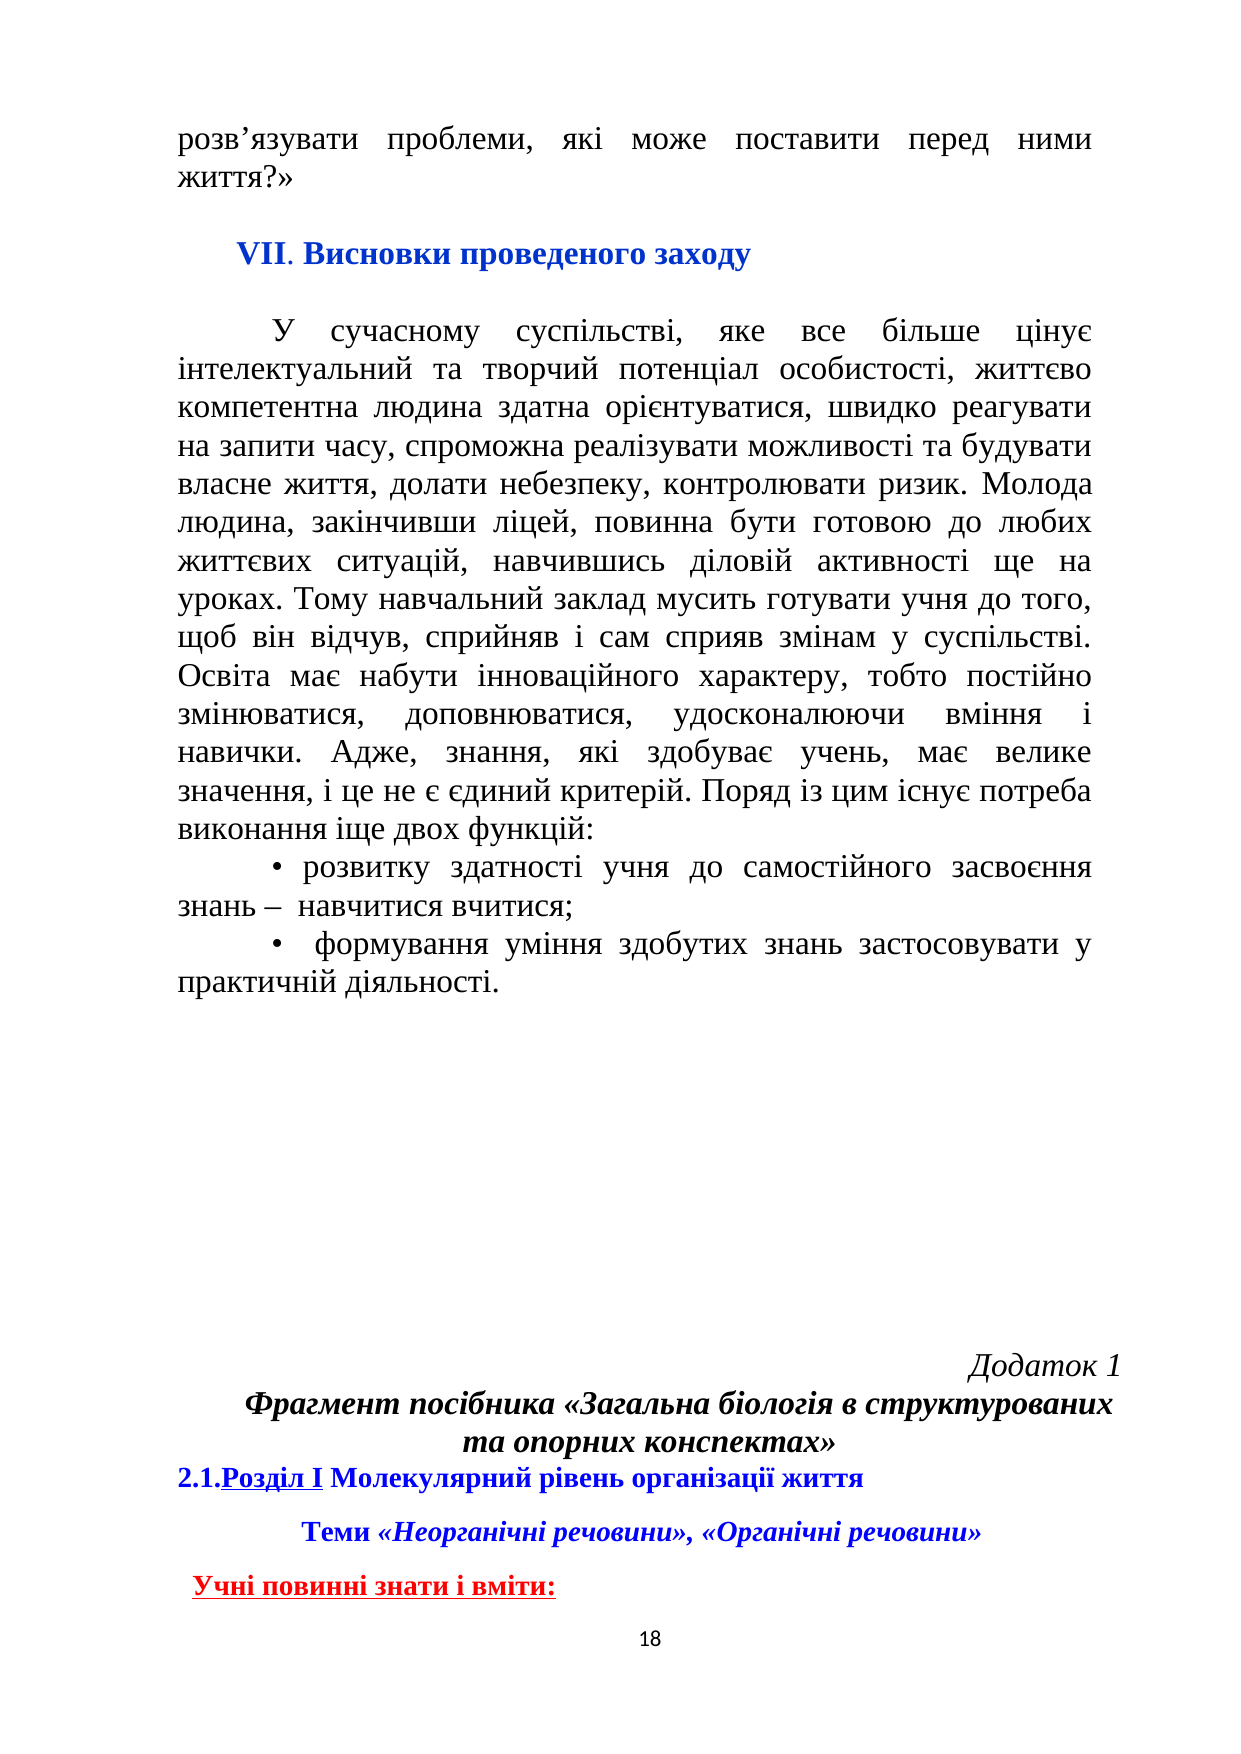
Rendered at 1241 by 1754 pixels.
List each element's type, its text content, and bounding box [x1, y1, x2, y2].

text Теми «Неорганічні речовини», «Органічні речовини» [177, 1514, 1122, 1548]
text • формування уміння здобутих знань застосовувати у практичній діяльності. [177, 923, 1093, 1000]
text Додаток 1 [177, 1345, 1122, 1383]
text Учні повинні знати і вміти: [177, 1568, 1122, 1602]
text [177, 118, 1093, 195]
text VІІ. Висновки проведеного заходу [177, 233, 1093, 271]
text Фрагмент посібника «Загальна біологія в структурованих та опорних конспектах» [177, 1383, 1122, 1460]
text • розвитку здатності учня до самостійного засвоєння знань – навчитися вчитися; [177, 846, 1093, 923]
text 2.1.Розділ І Молекулярний рівень організації життя [177, 1460, 1122, 1493]
text У сучасному суспільстві, яке все більше цінує інтелектуальний та творчий потенціал особистості, життєво компетентна людина здатна орієнтуватися, швидко реагувати на запити часу, спроможна реалізувати можливості та будувати власне життя, долати небезпеку, контролювати ризик. Молода людина, закінчивши ліцей, повинна бути готовою до любих життєвих ситуацій, навчившись діловій активності ще на уроках. Тому навчальний заклад мусить готувати учня до того, щоб він відчув, сприйняв і сам сприяв змінам у суспільстві. Освіта має набути інноваційного характеру, тобто постійно змінюватися, доповнюватися, удосконалюючи вміння і навички. Адже, знання, які здобуває учень, має велике значення, і це не є єдиний критерій. Поряд із цим існує потреба виконання іще двох функцій: [177, 310, 1093, 846]
